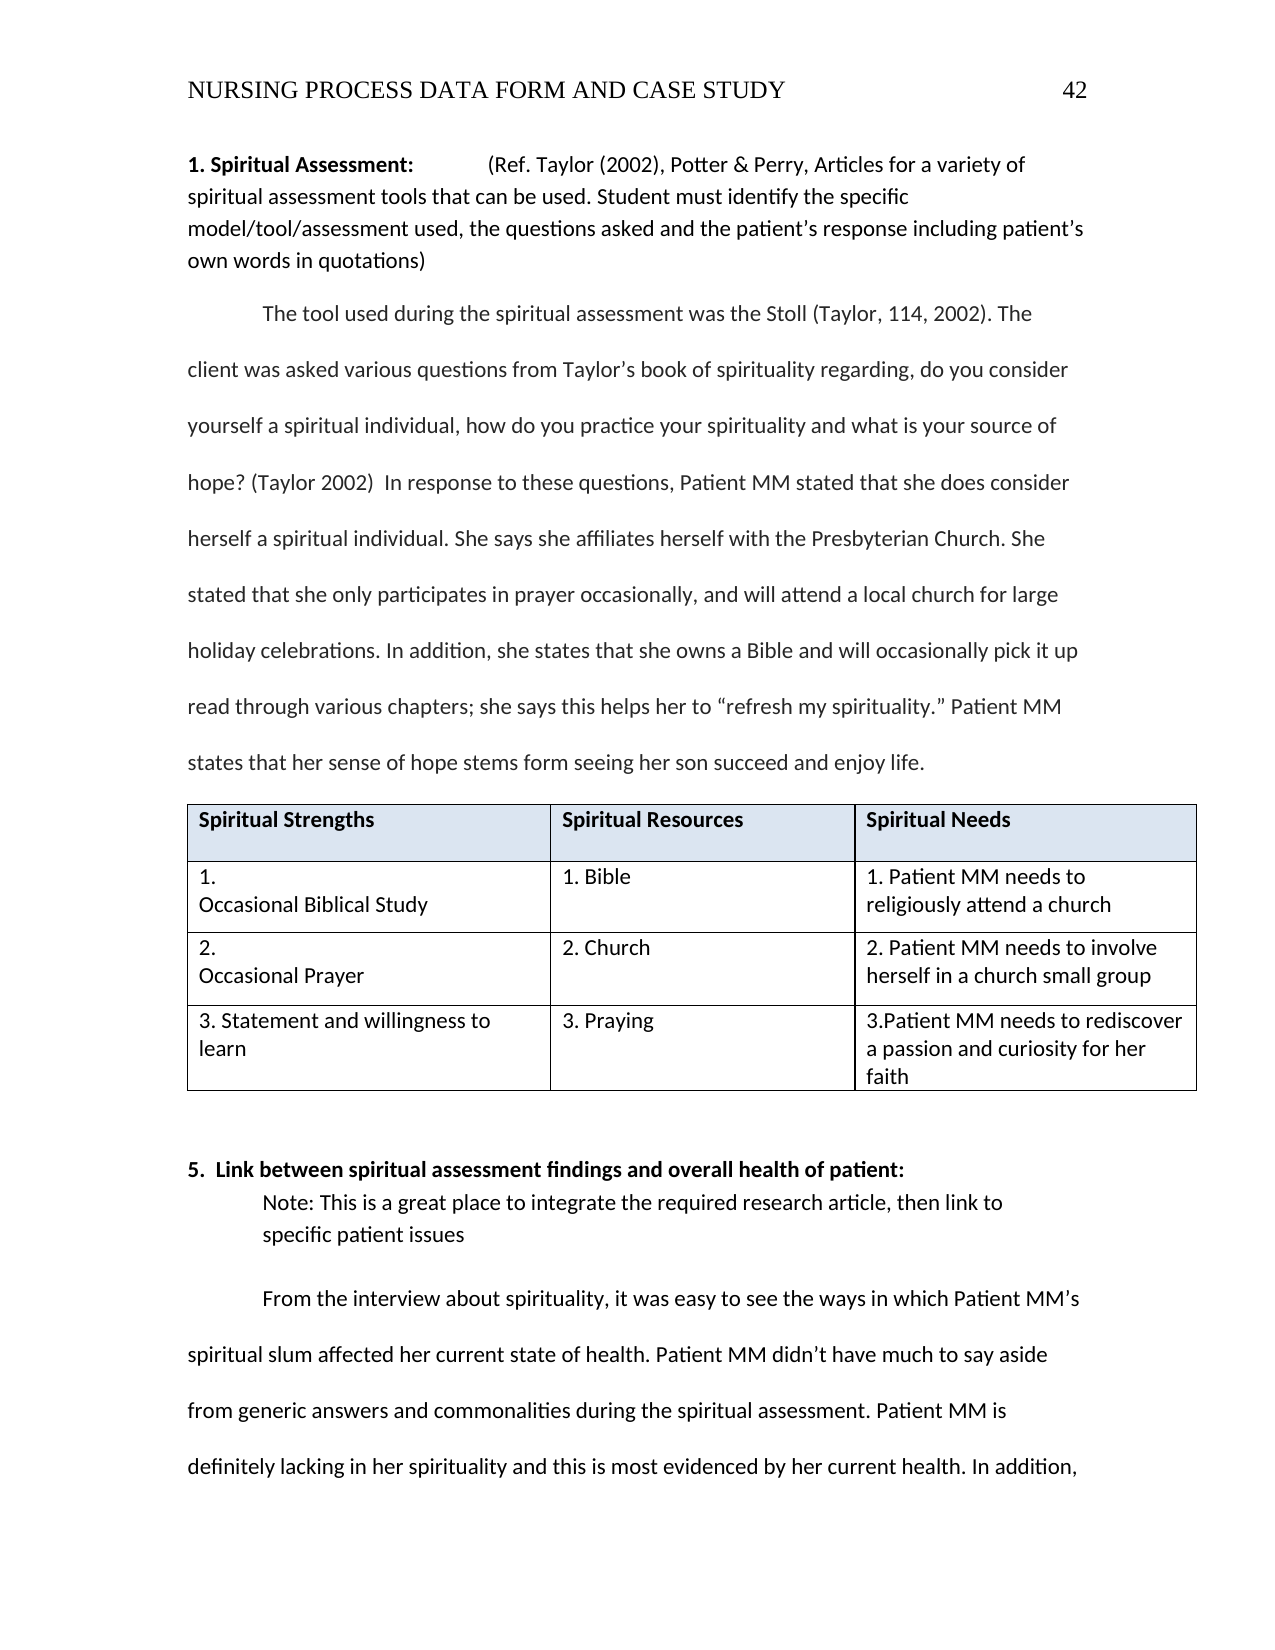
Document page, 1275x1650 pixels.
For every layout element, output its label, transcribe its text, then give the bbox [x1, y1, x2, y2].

table_cell 1. Bible [551, 862, 854, 932]
table_cell 1. Occasional Biblical Study [188, 862, 550, 932]
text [187, 1284, 1087, 1480]
table_header Spiritual Needs [856, 805, 1196, 861]
text specific patient issues [187, 1220, 1087, 1248]
table_cell 3. Statement and willingness to learn [188, 1006, 550, 1090]
table_cell 2. Patient MM needs to involve herself in a church small group [856, 933, 1196, 1005]
table_header Spiritual Strengths [188, 805, 550, 861]
table_cell 3.Patient MM needs to rediscover a passion and curiosity for her faith [856, 1006, 1196, 1090]
text 5. Link between spiritual assessment findings and overall health of patient: [187, 1155, 1087, 1183]
table_cell 2. Church [551, 933, 854, 1005]
table_cell 1. Patient MM needs to religiously attend a church [856, 862, 1196, 932]
table_header Spiritual Resources [551, 805, 854, 861]
text 1. Spiritual Assessment: (Ref. Taylor (2002), Potter & Perry, Articles for a variety of spiritual assessment tools that can be used. Student must identify the specific model/tool/assessment used, the questions asked and the patient’s response including patient’s own words in quotations) [187, 150, 1087, 274]
text Note: This is a great place to integrate the required research article, then link to [187, 1188, 1087, 1216]
table_cell 2. Occasional Prayer [188, 933, 550, 1005]
table_cell 3. Praying [551, 1006, 854, 1090]
text The tool used during the spiritual assessment was the Stoll (Taylor, 114, 2002). The client was asked various questions from Taylor’s book of spirituality regarding, do you consider yourself a spiritual individual, how do you practice your spirituality and what is your source of hope? (Taylor 2002) In response to these questions, Patient MM stated that she does consider herself a spiritual individual. She says she affiliates herself with the Presbyterian Church. She stated that she only participates in prayer occasionally, and will attend a local church for large holiday celebrations. In addition, she states that she owns a Bible and will occasionally pick it up read through various chapters; she says this helps her to “refresh my spirituality.” Patient MM states that her sense of hope stems form seeing her son succeed and enjoy life. [187, 299, 1087, 776]
